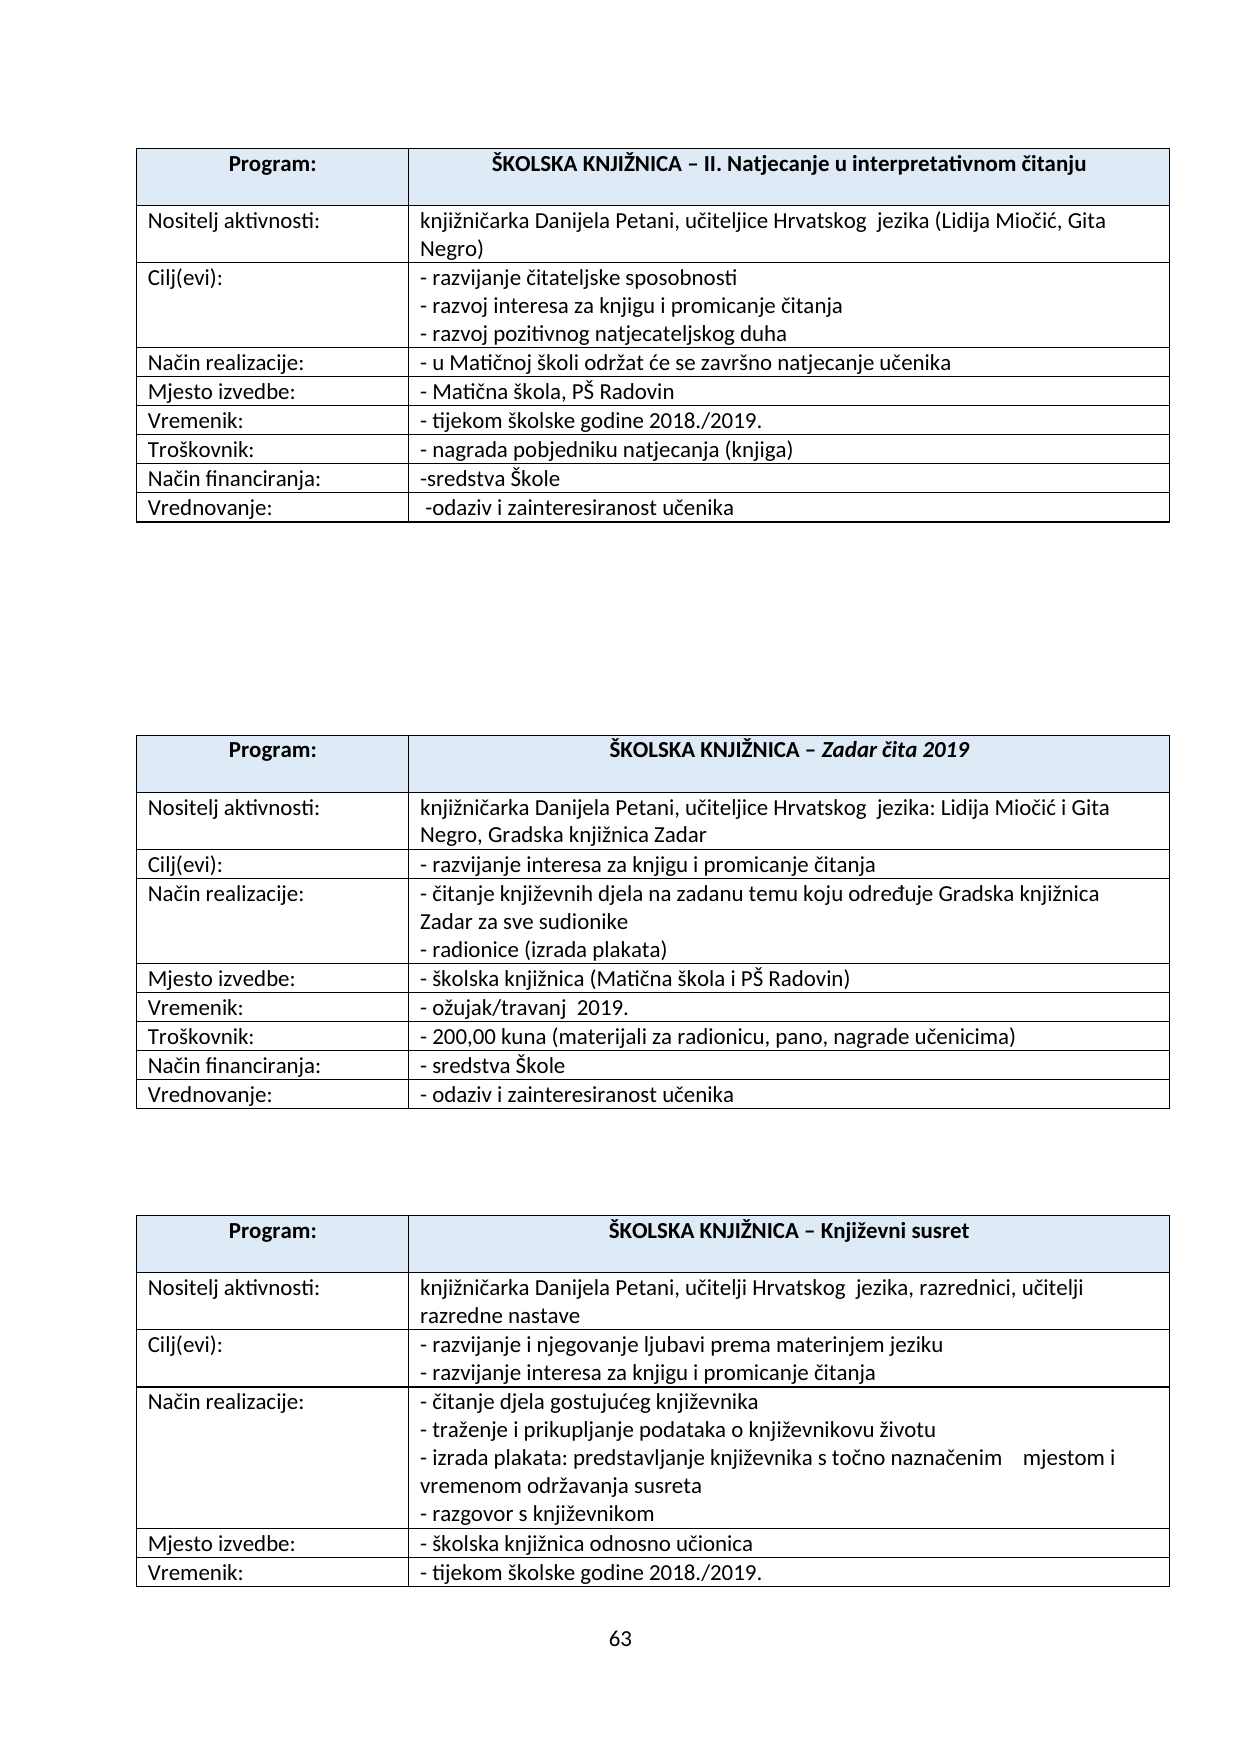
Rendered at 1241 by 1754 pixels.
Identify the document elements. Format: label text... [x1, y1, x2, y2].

table_cell - 200,00 kuna (materijali za radionicu, pano, nagrade učenicima) [409, 1022, 1169, 1050]
table_header Program: [137, 149, 408, 205]
table_cell - u Matičnoj školi održat će se završno natjecanje učenika [409, 348, 1169, 376]
table_cell - razvijanje interesa za knjigu i promicanje čitanja [409, 850, 1169, 878]
table_cell Cilj(evi): [137, 1330, 408, 1386]
table_cell knjižničarka Danijela Petani, učitelji Hrvatskog jezika, razrednici, učitelji razredne nastave [409, 1273, 1169, 1329]
table_cell - školska knjižnica (Matična škola i PŠ Radovin) [409, 964, 1169, 992]
table_cell Mjesto izvedbe: [137, 964, 408, 992]
table_cell - čitanje djela gostujućeg književnika - traženje i prikupljanje podataka o književnikovu životu - izrada plakata: predstavljanje književnika s točno naznačenim mjestom i vremenom održavanja susreta - razgovor s književnikom [409, 1388, 1169, 1528]
table_cell Cilj(evi): [137, 263, 408, 347]
table_cell - tijekom školske godine 2018./2019. [409, 406, 1169, 434]
table_header Program: [137, 1216, 408, 1272]
table_cell Način financiranja: [137, 464, 408, 492]
table_cell - odaziv i zainteresiranost učenika [409, 1080, 1169, 1108]
table_cell - čitanje književnih djela na zadanu temu koju određuje Gradska knjižnica Zadar za sve sudionike - radionice (izrada plakata) [409, 879, 1169, 963]
table_cell Vrednovanje: [137, 1080, 408, 1108]
table_cell -sredstva Škole [409, 464, 1169, 492]
table_cell - razvijanje i njegovanje ljubavi prema materinjem jeziku - razvijanje interesa za knjigu i promicanje čitanja [409, 1330, 1169, 1386]
table_cell - Matična škola, PŠ Radovin [409, 377, 1169, 405]
table_cell Troškovnik: [137, 435, 408, 463]
table_cell Mjesto izvedbe: [137, 1529, 408, 1557]
table_header ŠKOLSKA KNJIŽNICA – Zadar čita 2019 [409, 736, 1169, 792]
table_cell Cilj(evi): [137, 850, 408, 878]
table_header ŠKOLSKA KNJIŽNICA – Književni susret [409, 1216, 1169, 1272]
table_cell Način financiranja: [137, 1051, 408, 1079]
table_cell - sredstva Škole [409, 1051, 1169, 1079]
table_cell Troškovnik: [137, 1022, 408, 1050]
table_cell - nagrada pobjedniku natjecanja (knjiga) [409, 435, 1169, 463]
table_header Program: [137, 736, 408, 792]
table_header ŠKOLSKA KNJIŽNICA – II. Natjecanje u interpretativnom čitanju [409, 149, 1169, 205]
table_cell Vremenik: [137, 406, 408, 434]
table_cell - ožujak/travanj 2019. [409, 993, 1169, 1021]
table_cell Nositelj aktivnosti: [137, 1273, 408, 1329]
table_cell -odaziv i zainteresiranost učenika [409, 493, 1169, 521]
table_cell - školska knjižnica odnosno učionica [409, 1529, 1169, 1557]
table_cell Nositelj aktivnosti: [137, 793, 408, 849]
table_cell Vremenik: [137, 1558, 408, 1586]
table_cell knjižničarka Danijela Petani, učiteljice Hrvatskog jezika: Lidija Miočić i Gita Negro, Gradska knjižnica Zadar [409, 793, 1169, 849]
table_cell - tijekom školske godine 2018./2019. [409, 1558, 1169, 1586]
table_cell knjižničarka Danijela Petani, učiteljice Hrvatskog jezika (Lidija Miočić, Gita Negro) [409, 206, 1169, 262]
table_cell Način realizacije: [137, 879, 408, 963]
table_cell Vrednovanje: [137, 493, 408, 521]
table_cell Nositelj aktivnosti: [137, 206, 408, 262]
table_cell Način realizacije: [137, 1388, 408, 1528]
table_cell Način realizacije: [137, 348, 408, 376]
table_cell Mjesto izvedbe: [137, 377, 408, 405]
table_cell - razvijanje čitateljske sposobnosti - razvoj interesa za knjigu i promicanje čitanja - razvoj pozitivnog natjecateljskog duha [409, 263, 1169, 347]
table_cell Vremenik: [137, 993, 408, 1021]
